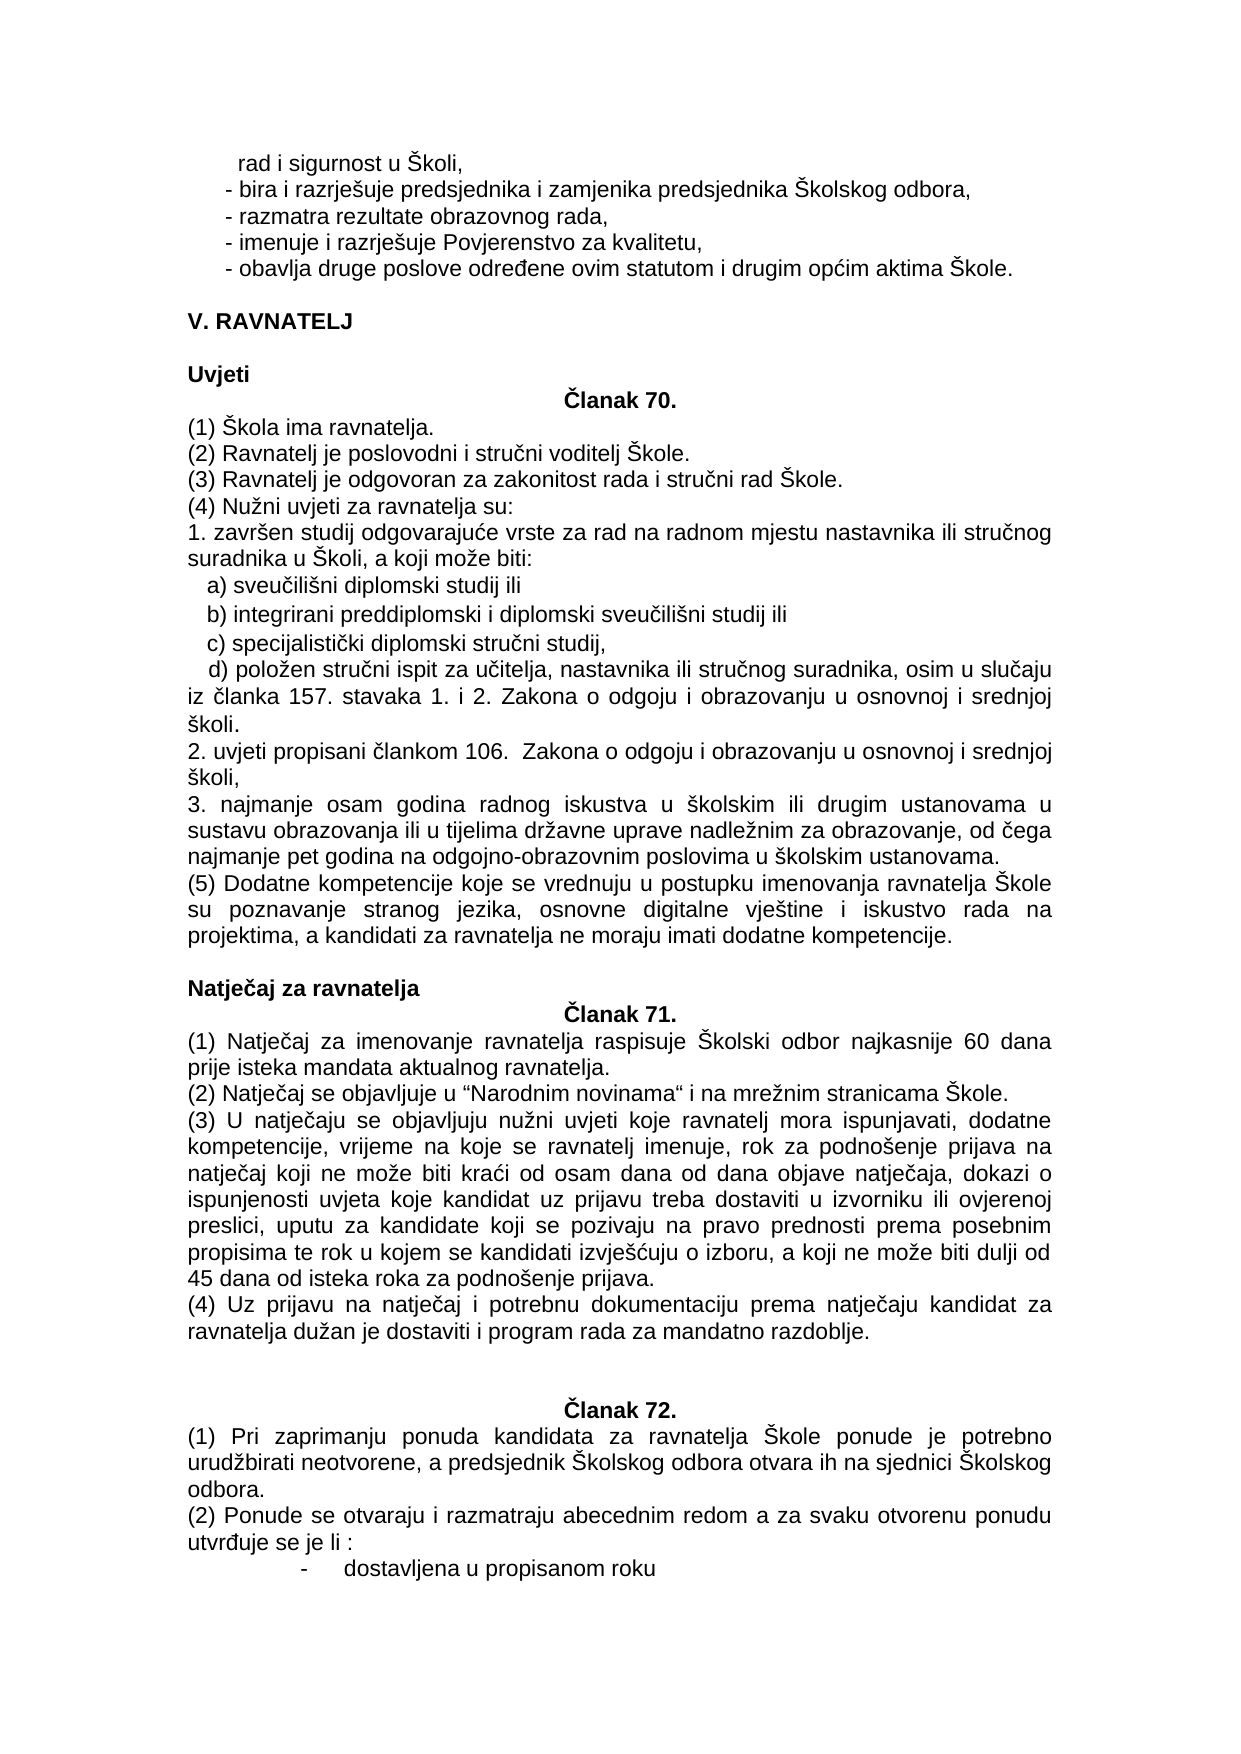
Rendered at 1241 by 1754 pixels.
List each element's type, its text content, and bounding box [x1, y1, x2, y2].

text (1) Škola ima ravnatelja. [187, 413, 1053, 440]
text Uvjeti [187, 361, 1053, 387]
text - imenuje i razrješuje Povjerenstvo za kvalitetu, [225, 229, 1053, 255]
text Članak 70. [187, 387, 1053, 413]
text - razmatra rezultate obrazovnog rada, [225, 203, 1053, 229]
text (2) Ponude se otvaraju i razmatraju abecednim redom a za svaku otvorenu ponudu utvrđuje se je li : [187, 1502, 1053, 1555]
text 1. završen studij odgovarajuće vrste za rad na radnom mjestu nastavnika ili stručnog suradnika u Školi, a koji može biti: [187, 519, 1053, 572]
text (1) Natječaj za imenovanje ravnatelja raspisuje Školski odbor najkasnije 60 dana prije isteka mandata aktualnog ravnatelja. [187, 1028, 1053, 1080]
text Natječaj za ravnatelja [187, 975, 1053, 1001]
text d) položen stručni ispit za učitelja, nastavnika ili stručnog suradnika, osim u slučaju iz članka 157. stavaka 1. i 2. Zakona o odgoju i obrazovanju u osnovnoj i srednjoj školi. [187, 656, 1053, 738]
list dostavljena u propisanom roku [300, 1555, 1053, 1581]
text c) specijalistički diplomski stručni studij, [187, 630, 1053, 656]
text (2) Ravnatelj je poslovodni i stručni voditelj Škole. [187, 440, 1053, 466]
text a) sveučilišni diplomski studij ili [187, 572, 1053, 598]
text (3) U natječaju se objavljuju nužni uvjeti koje ravnatelj mora ispunjavati, dodatne kompetencije, vrijeme na koje se ravnatelj imenuje, rok za podnošenje prijava na natječaj koji ne može biti kraći od osam dana od dana objave natječaja, dokazi o ispunjenosti uvjeta koje kandidat uz prijavu treba dostaviti u izvorniku ili ovjerenoj preslici, uputu za kandidate koji se pozivaju na pravo prednosti prema posebnim propisima te rok u kojem se kandidati izvješćuju o izboru, a koji ne može biti dulji od 45 dana od isteka roka za podnošenje prijava. [187, 1107, 1053, 1291]
text (4) Uz prijavu na natječaj i potrebnu dokumentaciju prema natječaju kandidat za ravnatelja dužan je dostaviti i program rada za mandatno razdoblje. [187, 1291, 1053, 1344]
text (3) Ravnatelj je odgovoran za zakonitost rada i stručni rad Škole. [187, 466, 1053, 493]
text Članak 72. [187, 1397, 1053, 1423]
text - obavlja druge poslove određene ovim statutom i drugim općim aktima Škole. [225, 255, 1053, 282]
text - bira i razrješuje predsjednika i zamjenika predsjednika Školskog odbora, [225, 176, 1053, 203]
text (2) Natječaj se objavljuje u “Narodnim novinama“ i na mrežnim stranicama Škole. [187, 1080, 1053, 1107]
text (5) Dodatne kompetencije koje se vrednuju u postupku imenovanja ravnatelja Škole su poznavanje stranog jezika, osnovne digitalne vještine i iskustvo rada na projektima, a kandidati za ravnatelja ne moraju imati dodatne kompetencije. [187, 869, 1053, 949]
text (1) Pri zaprimanju ponuda kandidata za ravnatelja Škole ponude je potrebno urudžbirati neotvorene, a predsjednik Školskog odbora otvara ih na sjednici Školskog odbora. [187, 1423, 1053, 1502]
text Članak 71. [187, 1001, 1053, 1028]
text b) integrirani preddiplomski i diplomski sveučilišni studij ili [187, 601, 1053, 627]
text 2. uvjeti propisani člankom 106. Zakona o odgoju i obrazovanju u osnovnoj i srednjoj školi, [187, 738, 1053, 791]
text 3. najmanje osam godina radnog iskustva u školskim ili drugim ustanovama u sustavu obrazovanja ili u tijelima državne uprave nadležnim za obrazovanje, od čega najmanje pet godina na odgojno-obrazovnim poslovima u školskim ustanovama. [187, 791, 1053, 869]
text (4) Nužni uvjeti za ravnatelja su: [187, 493, 1053, 519]
text rad i sigurnost u Školi, [225, 150, 1053, 176]
text V. RAVNATELJ [187, 308, 1053, 334]
